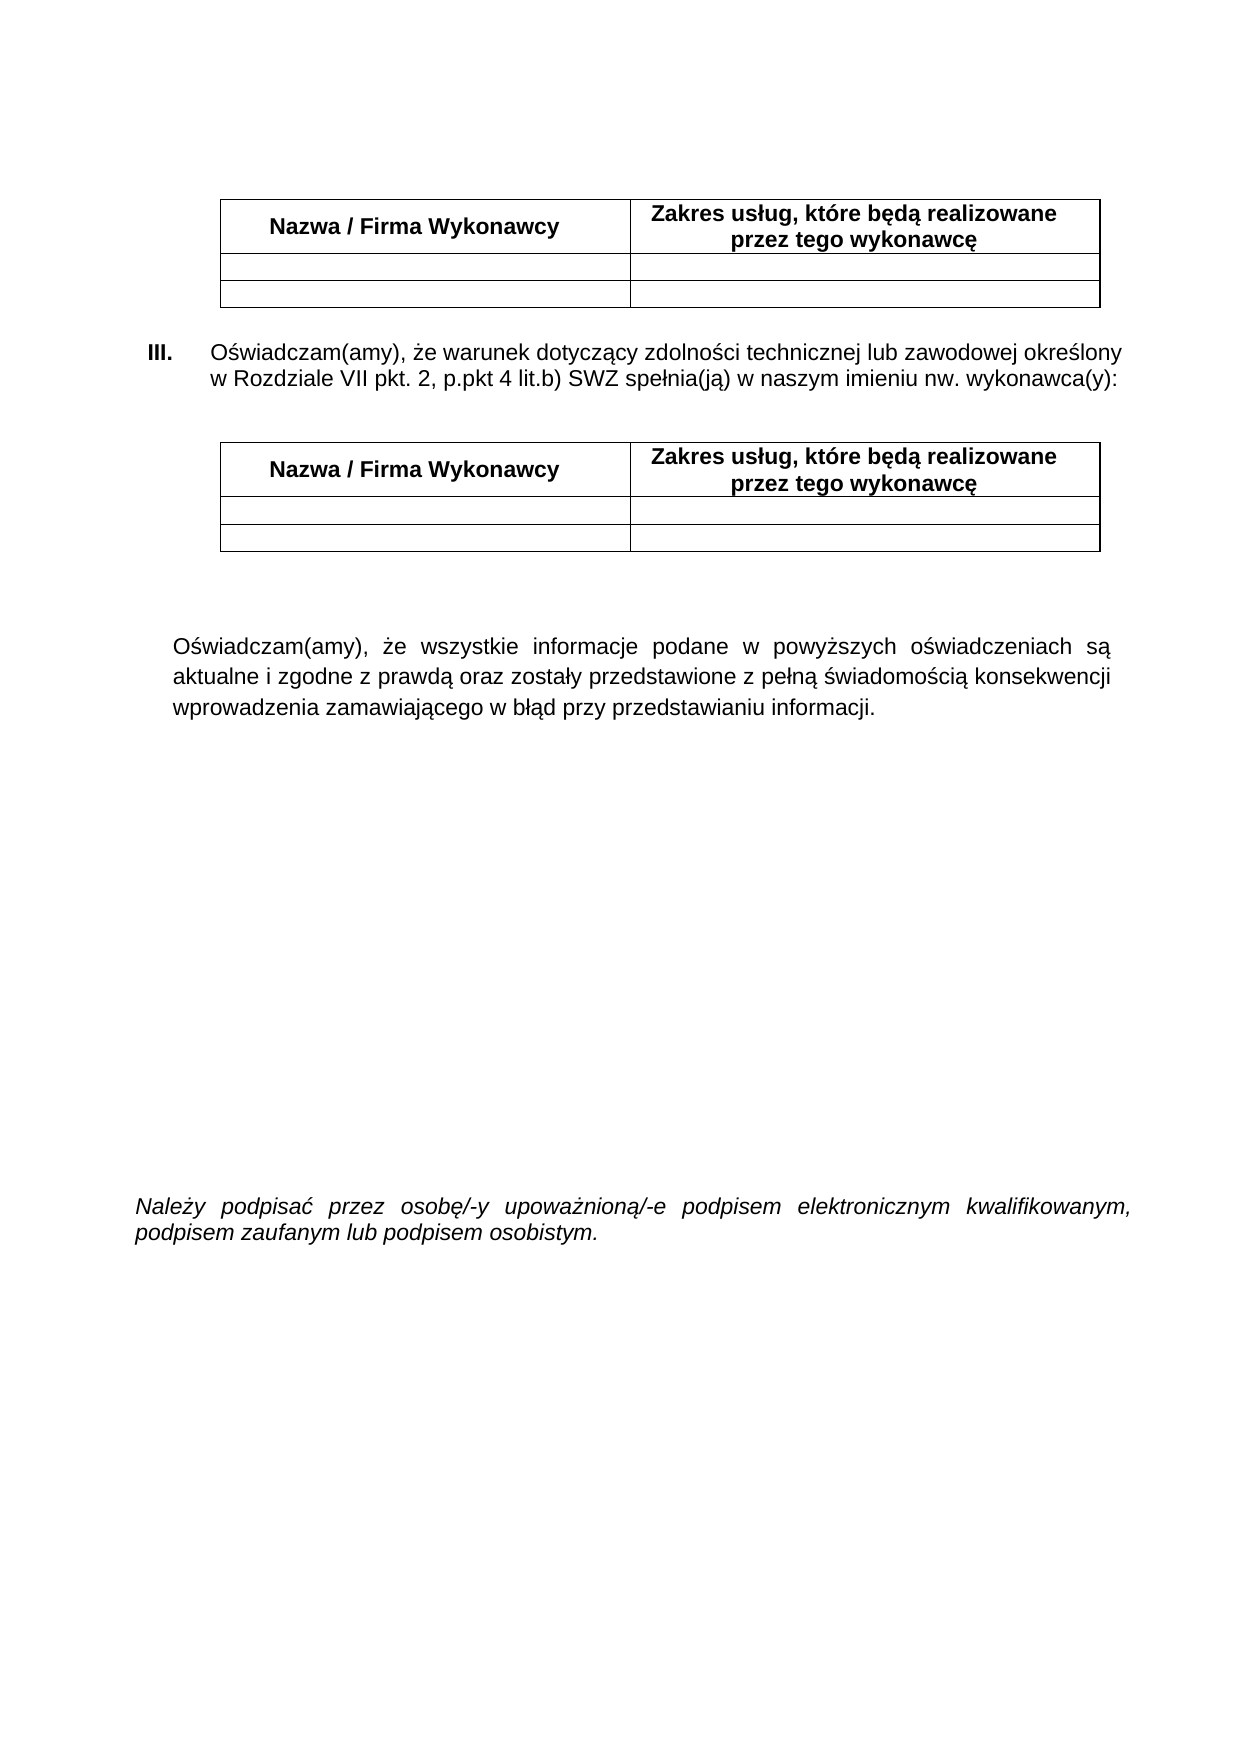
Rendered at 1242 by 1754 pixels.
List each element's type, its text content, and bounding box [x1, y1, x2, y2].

table_header Zakres usług, które będą realizowane przez tego wykonawcę [631, 443, 1099, 496]
text Należy podpisać przez osobę/-y upoważnioną/-e podpisem elektronicznym kwalifikowanym, podpisem zaufanym lub podpisem osobistym. [135, 1193, 1134, 1245]
table_header Zakres usług, które będą realizowane przez tego wykonawcę [631, 200, 1099, 252]
table_cell [221, 525, 630, 551]
table_cell [221, 254, 630, 280]
table_cell [631, 281, 1099, 307]
table_cell [221, 497, 630, 523]
text Oświadczam(amy), że wszystkie informacje podane w powyższych oświadczeniach są aktualne i zgodne z prawdą oraz zostały przedstawione z pełną świadomością konsekwencji wprowadzenia zamawiającego w błąd przy przedstawianiu informacji. [173, 633, 1111, 720]
table_cell [631, 497, 1099, 523]
table_cell [221, 281, 630, 307]
table_cell [631, 254, 1099, 280]
table_header Nazwa / Firma Wykonawcy [221, 200, 630, 252]
table_header Nazwa / Firma Wykonawcy [221, 443, 630, 496]
list Oświadczam(amy), że warunek dotyczący zdolności technicznej lub zawodowej określony w Rozdziale VII pkt. 2, p.pkt 4 lit.b) SWZ spełnia(ją) w naszym imieniu nw. wykonawca(y): [173, 338, 1134, 391]
table_cell [631, 525, 1099, 551]
